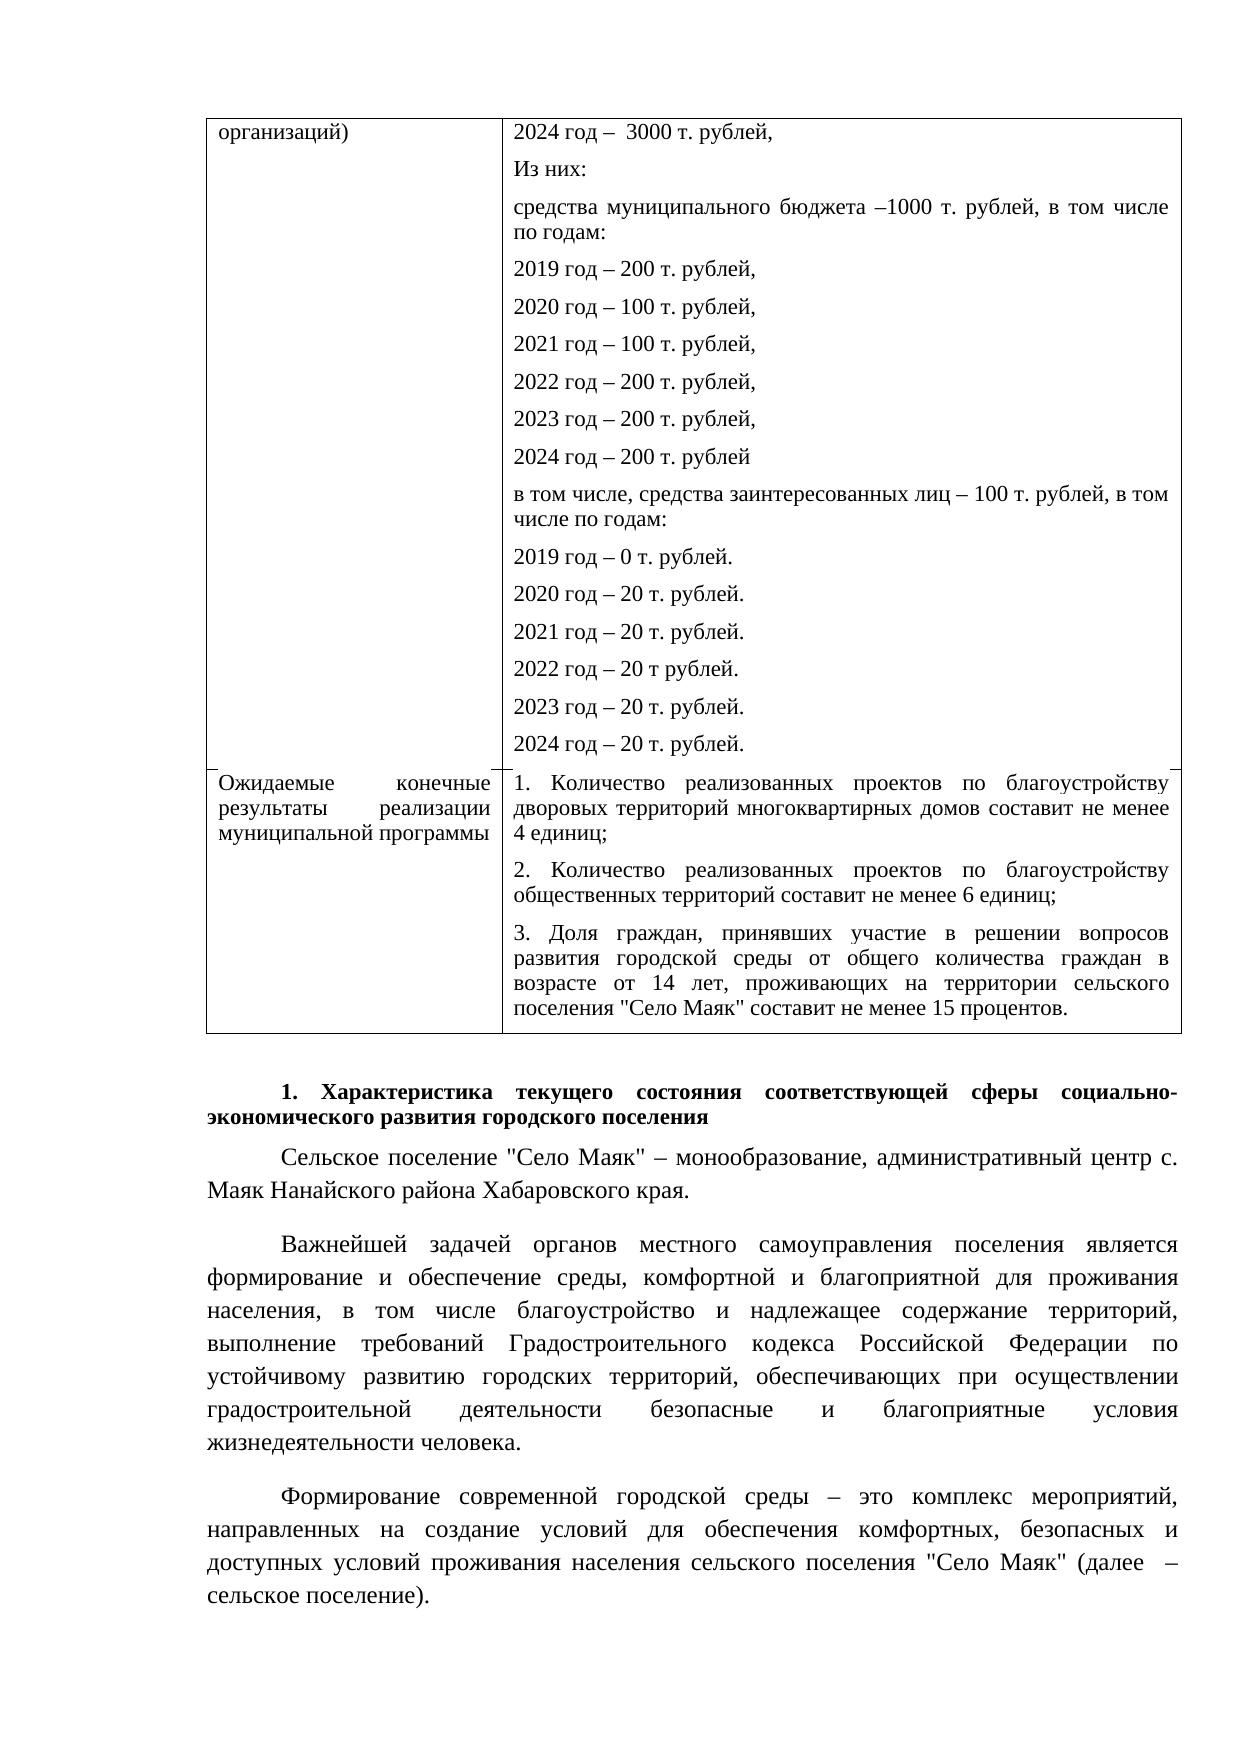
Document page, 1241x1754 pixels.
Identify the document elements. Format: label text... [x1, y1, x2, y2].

text 1. Характеристика текущего состояния соответствующей сферы социально-экономического развития городского поселения [207, 1079, 1179, 1129]
table_cell Ожидаемые конечные результаты реализации муниципальной программы [207, 770, 502, 1033]
text Важнейшей задачей органов местного самоуправления поселения является формирование и обеспечение среды, комфортной и благоприятной для проживания населения, в том числе благоустройство и надлежащее содержание территорий, выполнение требований Градостроительного кодекса Российской Федерации по устойчивому развитию городских территорий, обеспечивающих при осуществлении градостроительной деятельности безопасные и благоприятные условия жизнедеятельности человека. [207, 1423, 1179, 1456]
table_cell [503, 119, 1181, 769]
text Формирование современной городской среды – это комплекс мероприятий, направленных на создание условий для обеспечения комфортных, безопасных и доступных условий проживания населения сельского поселения "Село Маяк" (далее – сельское поселение). [207, 1481, 1179, 1514]
table_cell 1. Количество реализованных проектов по благоустройству дворовых территорий многоквартирных домов составит не менее 4 единиц; 2. Количество реализованных проектов по благоустройству общественных территорий составит не менее 6 единиц; 3. Доля граждан, принявших участие в решении вопросов развития городской среды от общего количества граждан в возрасте от 14 лет, проживающих на территории сельского поселения "Село Маяк" составит не менее 15 процентов. [503, 770, 1181, 1033]
text Формирование современной городской среды – это комплекс мероприятий, направленных на создание условий для обеспечения комфортных, безопасных и доступных условий проживания населения сельского поселения "Село Маяк" (далее – сельское поселение). [207, 1576, 1179, 1609]
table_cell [207, 119, 502, 769]
text Сельское поселение "Село Маяк" – монообразование, административный центр с. Маяк Нанайского района Хабаровского края. [207, 1142, 1179, 1204]
text Важнейшей задачей органов местного самоуправления поселения является формирование и обеспечение среды, комфортной и благоприятной для проживания населения, в том числе благоустройство и надлежащее содержание территорий, выполнение требований Градостроительного кодекса Российской Федерации по устойчивому развитию городских территорий, обеспечивающих при осуществлении градостроительной деятельности безопасные и благоприятные условия жизнедеятельности человека. [207, 1229, 1179, 1262]
